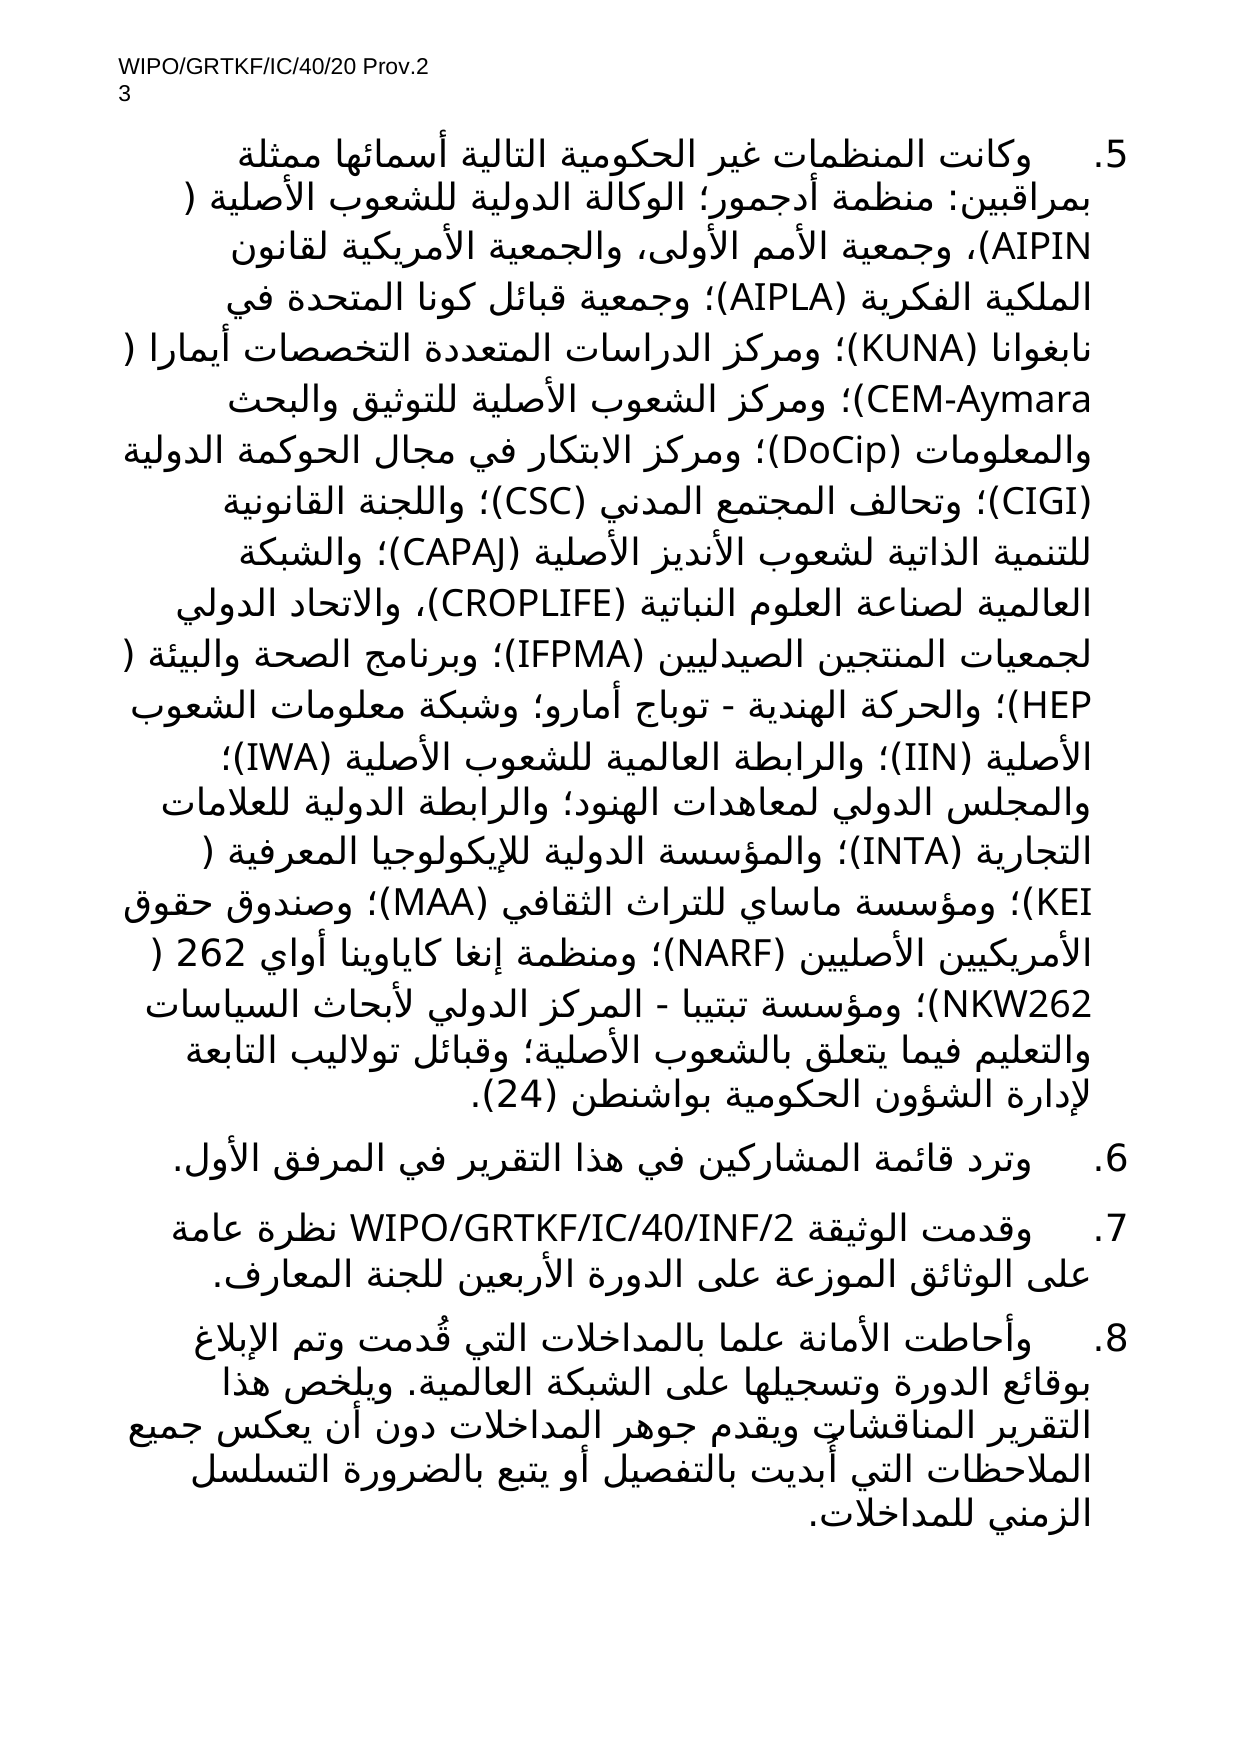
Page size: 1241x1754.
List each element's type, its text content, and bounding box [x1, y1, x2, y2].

text وقدمت الوثيقة WIPO/GRTKF/IC/40/INF/2 نظرة عامة على الوثائق الموزعة على الدورة الأربعين للجنة المعارف. [118, 1201, 1092, 1296]
text وترد قائمة المشاركين في هذا التقرير في المرفق الأول. [118, 1137, 1092, 1181]
text وأحاطت الأمانة علما بالمداخلات التي قُدمت وتم الإبلاغ بوقائع الدورة وتسجيلها على الشبكة العالمية. ويلخص هذا التقرير المناقشات ويقدم جوهر المداخلات دون أن يعكس جميع الملاحظات التي أُبديت بالتفصيل أو يتبع بالضرورة التسلسل الزمني للمداخلات. [118, 1317, 1092, 1535]
text وكانت المنظمات غير الحكومية التالية أسمائها ممثلة بمراقبين: منظمة أدجمور؛ الوكالة الدولية للشعوب الأصلية (AIPIN)، وجمعية الأمم الأولى، والجمعية الأمريكية لقانون الملكية الفكرية (AIPLA)؛ وجمعية قبائل كونا المتحدة في نابغوانا (KUNA)؛ ومركز الدراسات المتعددة التخصصات أيمارا (CEM-Aymara)؛ ومركز الشعوب الأصلية للتوثيق والبحث والمعلومات (DoCip)؛ ومركز الابتكار في مجال الحوكمة الدولية (CIGI)؛ وتحالف المجتمع المدني (CSC)؛ واللجنة القانونية للتنمية الذاتية لشعوب الأنديز الأصلية (CAPAJ)؛ والشبكة العالمية لصناعة العلوم النباتية (CROPLIFE)، والاتحاد الدولي لجمعيات المنتجين الصيدليين (IFPMA)؛ وبرنامج الصحة والبيئة (HEP)؛ والحركة الهندية - توباج أمارو؛ وشبكة معلومات الشعوب الأصلية (IIN)؛ والرابطة العالمية للشعوب الأصلية (IWA)؛ والمجلس الدولي لمعاهدات الهنود؛ والرابطة الدولية للعلامات التجارية (INTA)؛ والمؤسسة الدولية للإيكولوجيا المعرفية (KEI)؛ ومؤسسة ماساي للتراث الثقافي (MAA)؛ وصندوق حقوق الأمريكيين الأصليين (NARF)؛ ومنظمة إنغا كاياوينا أواي 262 (NKW262)؛ ومؤسسة تبتيبا - المركز الدولي لأبحاث السياسات والتعليم فيما يتعلق بالشعوب الأصلية؛ وقبائل تولاليب التابعة لإدارة الشؤون الحكومية بواشنطن (24). [118, 132, 1092, 1116]
